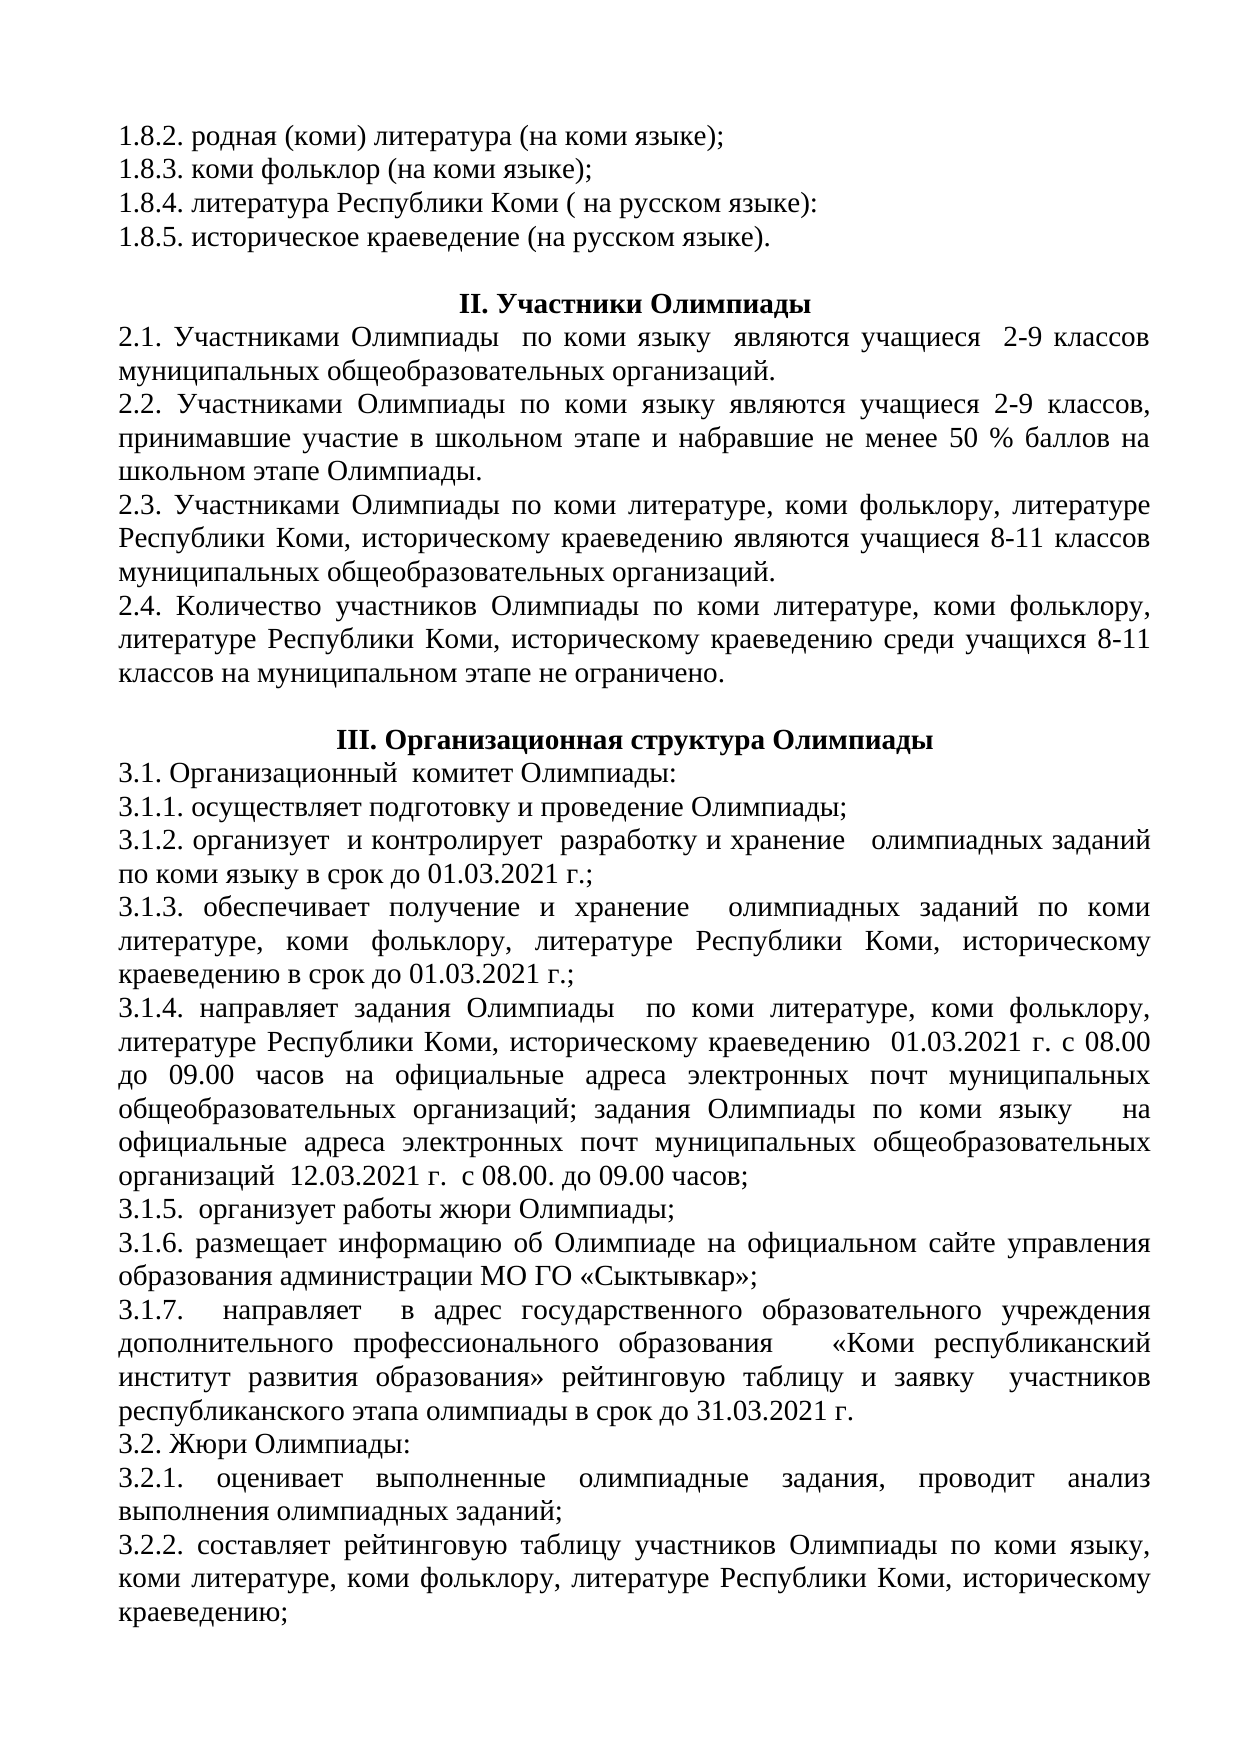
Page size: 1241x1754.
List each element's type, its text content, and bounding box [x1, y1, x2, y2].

text 3.2. Жюри Олимпиады: [118, 1426, 1152, 1460]
text 3.1.4. направляет задания Олимпиады по коми литературе, коми фольклору, литературе Республики Коми, историческому краеведению 01.03.2021 г. с 08.00 до 09.00 часов на официальные адреса электронных почт муниципальных общеобразовательных организаций; задания Олимпиады по коми языку на официальные адреса электронных почт муниципальных общеобразовательных организаций 12.03.2021 г. с 08.00. до 09.00 часов; [118, 990, 1152, 1191]
text 3.1.3. обеспечивает получение и хранение олимпиадных заданий по коми литературе, коми фольклору, литературе Республики Коми, историческому краеведению в срок до 01.03.2021 г.; [118, 889, 1152, 990]
text 2.1. Участниками Олимпиады по коми языку являются учащиеся 2-9 классов муниципальных общеобразовательных организаций. [118, 319, 1152, 386]
text 3.2.1. оценивает выполненные олимпиадные задания, проводит анализ выполнения олимпиадных заданий; [118, 1460, 1152, 1527]
text 1.8.4. литература Республики Коми ( на русском языке): [118, 185, 1152, 219]
text 3.1.1. осуществляет подготовку и проведение Олимпиады; [118, 789, 1152, 822]
text 3.1.2. организует и контролирует разработку и хранение олимпиадных заданий по коми языку в срок до 01.03.2021 г.; [118, 822, 1152, 889]
text 3.1.7. направляет в адрес государственного образовательного учреждения дополнительного профессионального образования «Коми республиканский институт развития образования» рейтинговую таблицу и заявку участников республиканского этапа олимпиады в срок до 31.03.2021 г. [118, 1292, 1152, 1426]
text 2.4. Количество участников Олимпиады по коми литературе, коми фольклору, литературе Республики Коми, историческому краеведению среди учащихся 8-11 классов на муниципальном этапе не ограничено. [118, 588, 1152, 688]
text 3.1.6. размещает информацию об Олимпиаде на официальном сайте управления образования администрации МО ГО «Сыктывкар»; [118, 1225, 1152, 1292]
text 3.1. Организационный комитет Олимпиады: [118, 755, 1152, 789]
text 3.2.2. составляет рейтинговую таблицу участников Олимпиады по коми языку, коми литературе, коми фольклору, литературе Республики Коми, историческому краеведению; [118, 1527, 1152, 1627]
text 2.2. Участниками Олимпиады по коми языку являются учащиеся 2-9 классов, принимавшие участие в школьном этапе и набравшие не менее 50 % баллов на школьном этапе Олимпиады. [118, 386, 1152, 487]
text 1.8.3. коми фольклор (на коми языке); [118, 152, 1152, 185]
text 2.3. Участниками Олимпиады по коми литературе, коми фольклору, литературе Республики Коми, историческому краеведению являются учащиеся 8-11 классов муниципальных общеобразовательных организаций. [118, 487, 1152, 588]
text III. Организационная структура Олимпиады [118, 722, 1152, 755]
text 1.8.5. историческое краеведение (на русском языке). [118, 219, 1152, 252]
text II. Участники Олимпиады [118, 286, 1152, 319]
text 1.8.2. родная (коми) литература (на коми языке); [118, 118, 1152, 152]
text 3.1.5. организует работы жюри Олимпиады; [118, 1191, 1152, 1225]
